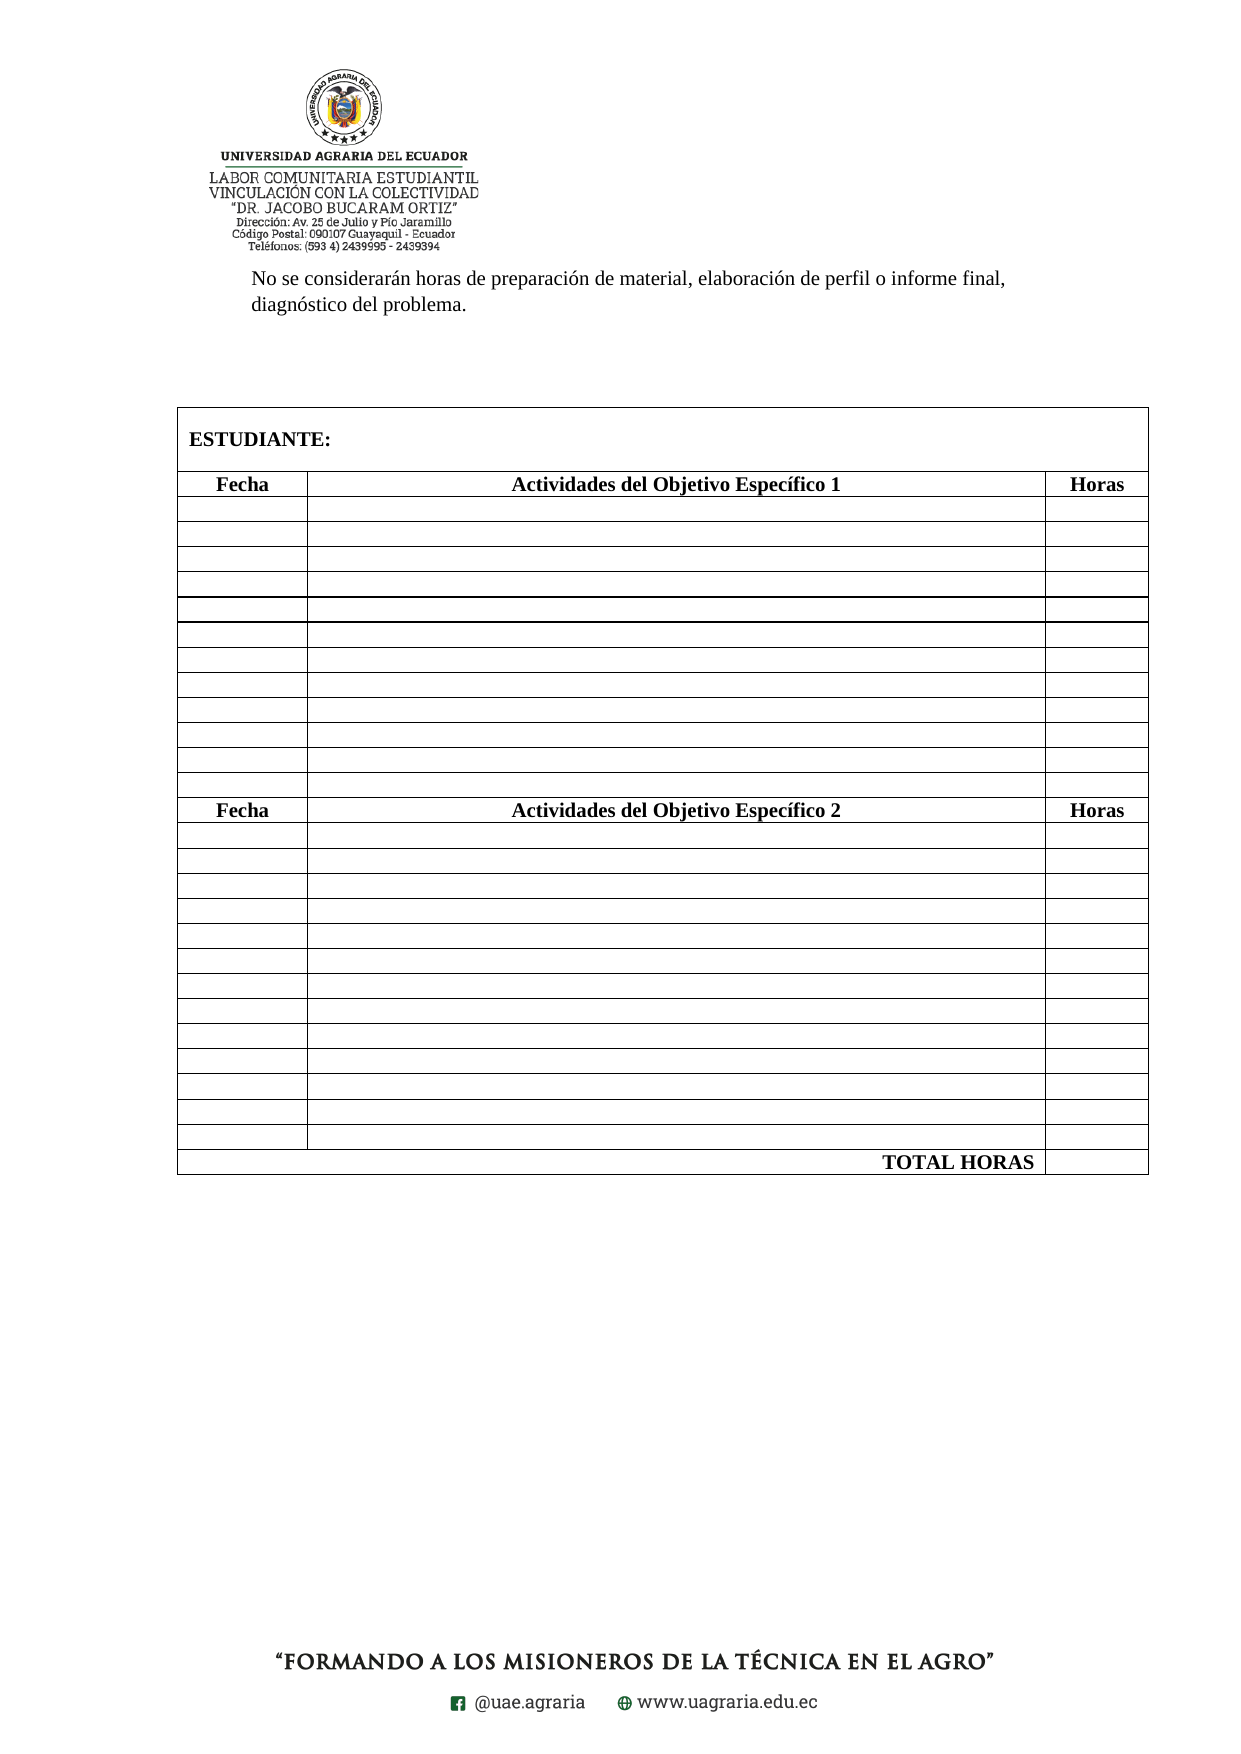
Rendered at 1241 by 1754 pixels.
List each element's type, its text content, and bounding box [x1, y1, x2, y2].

table_cell [308, 1125, 1045, 1149]
table_cell [178, 1100, 307, 1123]
table_cell [1046, 999, 1148, 1023]
table_cell [308, 949, 1045, 973]
table_cell [1046, 899, 1148, 923]
table_cell [1046, 849, 1148, 872]
table_cell [1046, 648, 1148, 672]
table_cell Fecha [178, 472, 307, 496]
text No se considerarán horas de preparación de material, elaboración de perfil o informe final, diagnóstico del problema. [251, 266, 1080, 316]
table_cell [308, 673, 1045, 697]
table_cell [178, 723, 307, 747]
table_cell [1046, 547, 1148, 571]
table_cell [308, 1049, 1045, 1073]
picture [208, 69, 479, 253]
table_cell [178, 999, 307, 1023]
table_cell [308, 974, 1045, 998]
table_cell [308, 698, 1045, 722]
table_cell [178, 648, 307, 672]
table_cell [178, 1125, 307, 1149]
table_cell [178, 949, 307, 973]
table_cell [178, 497, 307, 521]
table_cell [308, 497, 1045, 521]
table_cell [178, 598, 307, 621]
table_cell [1046, 1074, 1148, 1098]
table_cell [308, 723, 1045, 747]
table_cell [1046, 773, 1148, 797]
picture [275, 1649, 995, 1713]
table_cell [308, 1074, 1045, 1098]
table_cell [308, 648, 1045, 672]
table_cell [1046, 698, 1148, 722]
table_cell [178, 748, 307, 772]
table_cell [178, 1024, 307, 1048]
table_cell [308, 849, 1045, 872]
table_cell [308, 547, 1045, 571]
table_cell [1046, 823, 1148, 847]
table_cell [308, 623, 1045, 647]
table_cell [1046, 723, 1148, 747]
table_cell [178, 698, 307, 722]
table_cell [308, 773, 1045, 797]
table_cell TOTAL HORAS [178, 1150, 1045, 1174]
table_cell [178, 623, 307, 647]
table_cell [178, 823, 307, 847]
table_cell [178, 849, 307, 872]
table_cell Horas [1046, 472, 1148, 496]
table_cell [1046, 974, 1148, 998]
table_cell [1046, 1125, 1148, 1149]
table_cell [1046, 1049, 1148, 1073]
table_cell [308, 924, 1045, 948]
table_cell [178, 773, 307, 797]
table_cell [1046, 572, 1148, 596]
table_cell [308, 823, 1045, 847]
table_cell [1046, 623, 1148, 647]
table_cell [1046, 598, 1148, 621]
table_cell [308, 874, 1045, 898]
table_header ESTUDIANTE: [178, 408, 1148, 471]
table_cell [178, 924, 307, 948]
table_cell Horas [1046, 798, 1148, 822]
table_cell [308, 572, 1045, 596]
table_cell Actividades del Objetivo Específico 2 [308, 798, 1045, 822]
table_cell [178, 572, 307, 596]
table_cell [308, 522, 1045, 546]
table_cell [308, 1100, 1045, 1123]
table_cell Fecha [178, 798, 307, 822]
table_cell [1046, 497, 1148, 521]
table_cell [178, 547, 307, 571]
table_cell [178, 974, 307, 998]
table_cell [178, 673, 307, 697]
table_cell [1046, 673, 1148, 697]
table_cell [1046, 949, 1148, 973]
table_cell [1046, 1150, 1148, 1174]
table_cell [1046, 748, 1148, 772]
table_cell [1046, 874, 1148, 898]
table_cell [308, 598, 1045, 621]
table_cell [308, 1024, 1045, 1048]
table_cell [308, 748, 1045, 772]
table_cell [1046, 522, 1148, 546]
table_cell [178, 522, 307, 546]
table_cell [1046, 1100, 1148, 1123]
table_cell [1046, 924, 1148, 948]
table_cell [178, 899, 307, 923]
table_cell [308, 899, 1045, 923]
table_cell [178, 874, 307, 898]
table_cell [1046, 1024, 1148, 1048]
table_cell [178, 1049, 307, 1073]
table_cell [308, 999, 1045, 1023]
table_cell [178, 1074, 307, 1098]
table_cell Actividades del Objetivo Específico 1 [308, 472, 1045, 496]
